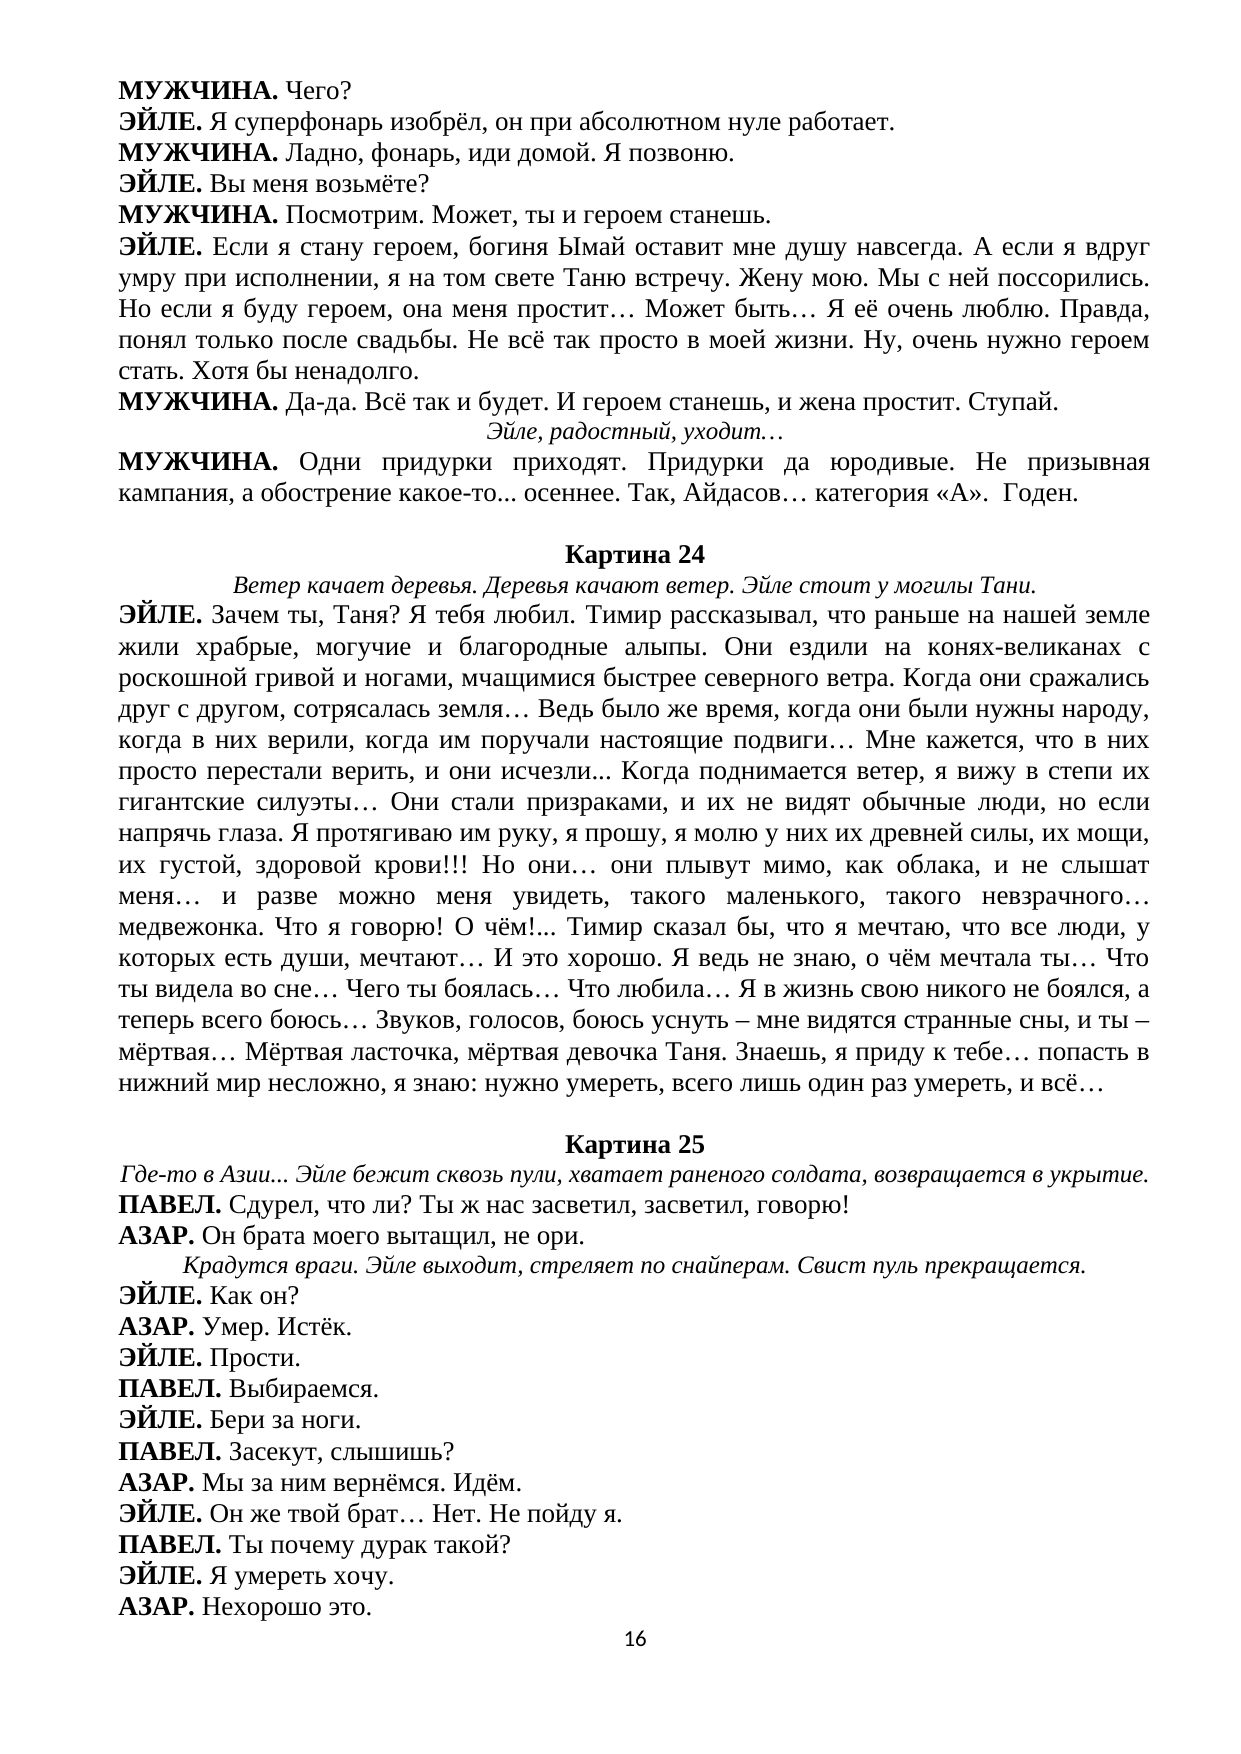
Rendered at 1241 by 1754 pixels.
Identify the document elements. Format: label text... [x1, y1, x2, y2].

text ЭЙЛЕ. Если я стану героем, богиня Ымай оставит мне душу навсегда. А если я вдруг умру при исполнении, я на том свете Таню встречу. Жену мою. Мы с ней поссорились. Но если я буду героем, она меня простит… Может быть… Я её очень люблю. Правда, понял только после свадьбы. Не всё так просто в моей жизни. Ну, очень нужно героем стать. Хотя бы ненадолго. [118, 229, 1152, 385]
text АЗАР. Он брата моего вытащил, не ори. [118, 1219, 1152, 1250]
text ЭЙЛЕ. Он же твой брат… Нет. Не пойду я. [118, 1497, 1152, 1528]
text ПАВЕЛ. Ты почему дурак такой? [118, 1528, 1152, 1559]
text ПАВЕЛ. Засекут, слышишь? [118, 1435, 1152, 1466]
text АЗАР. Нехорошо это. [118, 1590, 1152, 1622]
text АЗАР. Умер. Истёк. [118, 1310, 1152, 1341]
text ЭЙЛЕ. Я умереть хочу. [118, 1559, 1152, 1590]
text Картина 24 [118, 539, 1152, 570]
text ПАВЕЛ. Сдурел, что ли? Ты ж нас засветил, засветил, говорю! [118, 1188, 1152, 1219]
text МУЖЧИНА. Ладно, фонарь, иди домой. Я позвоню. [118, 136, 1152, 167]
text Крадутся враги. Эйле выходит, стреляет по снайперам. Свист пуль прекращается. [118, 1250, 1152, 1279]
text МУЖЧИНА. Чего? [118, 74, 1152, 105]
text ПАВЕЛ. Выбираемся. [118, 1372, 1152, 1403]
text ЭЙЛЕ. Я суперфонарь изобрёл, он при абсолютном нуле работает. [118, 105, 1152, 136]
text Эйле, радостный, уходит… [118, 416, 1152, 445]
text МУЖЧИНА. Посмотрим. Может, ты и героем станешь. [118, 198, 1152, 229]
text Ветер качает деревья. Деревья качают ветер. Эйле стоит у могилы Тани. [118, 570, 1152, 598]
text Где-то в Азии... Эйле бежит сквозь пули, хватает раненого солдата, возвращается в укрытие. [118, 1159, 1152, 1188]
text Картина 25 [118, 1128, 1152, 1159]
text ЭЙЛЕ. Зачем ты, Таня? Я тебя любил. Тимир рассказывал, что раньше на нашей земле жили храбрые, могучие и благородные алыпы. Они ездили на конях-великанах с роскошной гривой и ногами, мчащимися быстрее северного ветра. Когда они сражались друг с другом, сотрясалась земля… Ведь было же время, когда они были нужны народу, когда в них верили, когда им поручали настоящие подвиги… Мне кажется, что в них просто перестали верить, и они исчезли... Когда поднимается ветер, я вижу в степи их гигантские силуэты… Они стали призраками, и их не видят обычные люди, но если напрячь глаза. Я протягиваю им руку, я прошу, я молю у них их древней силы, их мощи, их густой, здоровой крови!!! Но они… они плывут мимо, как облака, и не слышат меня… и разве можно меня увидеть, такого маленького, такого невзрачного… медвежонка. Что я говорю! О чём!... Тимир сказал бы, что я мечтаю, что все люди, у которых есть души, мечтают… И это хорошо. Я ведь не знаю, о чём мечтала ты… Что ты видела во сне… Чего ты боялась… Что любила… Я в жизнь свою никого не боялся, а теперь всего боюсь… Звуков, голосов, боюсь уснуть – мне видятся странные сны, и ты – мёртвая… Мёртвая ласточка, мёртвая девочка Таня. Знаешь, я приду к тебе… попасть в нижний мир несложно, я знаю: нужно умереть, всего лишь один раз умереть, и всё… [118, 598, 1152, 1097]
text ЭЙЛЕ. Бери за ноги. [118, 1403, 1152, 1435]
text ЭЙЛЕ. Вы меня возьмёте? [118, 167, 1152, 198]
text МУЖЧИНА. Да-да. Всё так и будет. И героем станешь, и жена простит. Ступай. [118, 385, 1152, 416]
text МУЖЧИНА. Одни придурки приходят. Придурки да юродивые. Не призывная кампания, а обострение какое-то... осеннее. Так, Айдасов… категория «А». Годен. [118, 445, 1152, 507]
text ЭЙЛЕ. Прости. [118, 1341, 1152, 1372]
text АЗАР. Мы за ним вернёмся. Идём. [118, 1466, 1152, 1497]
text ЭЙЛЕ. Как он? [118, 1279, 1152, 1310]
